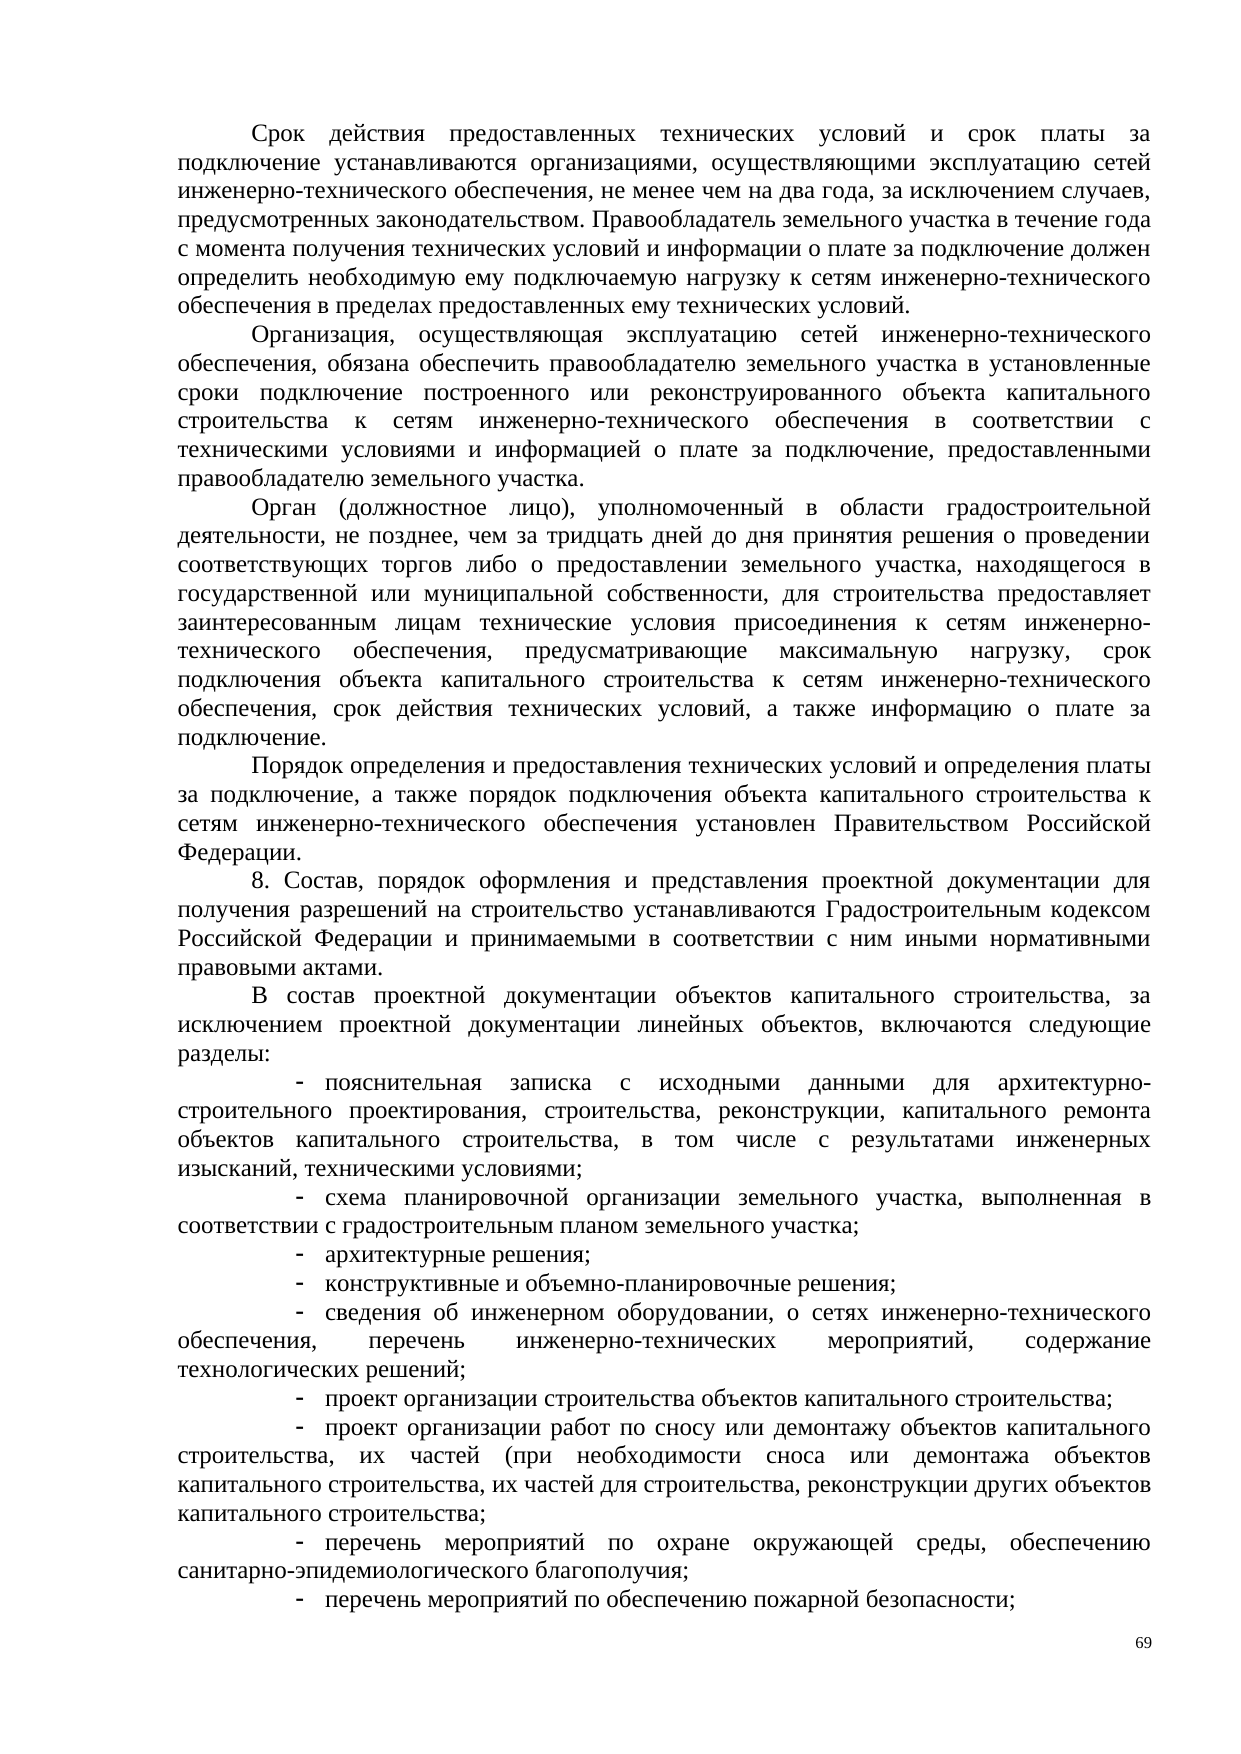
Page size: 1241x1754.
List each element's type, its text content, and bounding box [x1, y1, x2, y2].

text В состав проектной документации объектов капитального строительства, за исключением проектной документации линейных объектов, включаются следующие разделы: [177, 981, 1152, 1067]
list проект организации работ по сносу или демонтажу объектов капитального строительства, их частей (при необходимости сноса или демонтажа объектов капитального строительства, их частей для строительства, реконструкции других объектов капитального строительства; [177, 1412, 1152, 1527]
text Организация, осуществляющая эксплуатацию сетей инженерно-технического обеспечения, обязана обеспечить правообладателю земельного участка в установленные сроки подключение построенного или реконструированного объекта капитального строительства к сетям инженерно-технического обеспечения в соответствии с техническими условиями и информацией о плате за подключение, предоставленными правообладателю земельного участка. [177, 319, 1152, 492]
list пояснительная записка с исходными данными для архитектурно-строительного проектирования, строительства, реконструкции, капитального ремонта объектов капитального строительства, в том числе с результатами инженерных изысканий, техническими условиями; [177, 1067, 1152, 1182]
text 8. Состав, порядок оформления и представления проектной документации для получения разрешений на строительство устанавливаются Градостроительным кодексом Российской Федерации и принимаемыми в соответствии с ним иными нормативными правовыми актами. [177, 866, 1152, 981]
list проект организации строительства объектов капитального строительства; [177, 1383, 1152, 1412]
text Порядок определения и предоставления технических условий и определения платы за подключение, а также порядок подключения объекта капитального строительства к сетям инженерно-технического обеспечения установлен Правительством Российской Федерации. [177, 751, 1152, 866]
list конструктивные и объемно-планировочные решения; [177, 1268, 1152, 1297]
text Срок действия предоставленных технических условий и срок платы за подключение устанавливаются организациями, осуществляющими эксплуатацию сетей инженерно-технического обеспечения, не менее чем на два года, за исключением случаев, предусмотренных законодательством. Правообладатель земельного участка в течение года с момента получения технических условий и информации о плате за подключение должен определить необходимую ему подключаемую нагрузку к сетям инженерно-технического обеспечения в пределах предоставленных ему технических условий. [177, 118, 1152, 319]
text Орган (должностное лицо), уполномоченный в области градостроительной деятельности, не позднее, чем за тридцать дней до дня принятия решения о проведении соответствующих торгов либо о предоставлении земельного участка, находящегося в государственной или муниципальной собственности, для строительства предоставляет заинтересованным лицам технические условия присоединения к сетям инженерно-технического обеспечения, предусматривающие максимальную нагрузку, срок подключения объекта капитального строительства к сетям инженерно-технического обеспечения, срок действия технических условий, а также информацию о плате за подключение. [177, 492, 1152, 751]
list сведения об инженерном оборудовании, о сетях инженерно-технического обеспечения, перечень инженерно-технических мероприятий, содержание технологических решений; [177, 1297, 1152, 1383]
list перечень мероприятий по охране окружающей среды, обеспечению санитарно-эпидемиологического благополучия; [177, 1527, 1152, 1584]
list схема планировочной организации земельного участка, выполненная в соответствии с градостроительным планом земельного участка; [177, 1182, 1152, 1239]
list перечень мероприятий по обеспечению пожарной безопасности; [177, 1584, 1152, 1613]
list архитектурные решения; [177, 1239, 1152, 1268]
